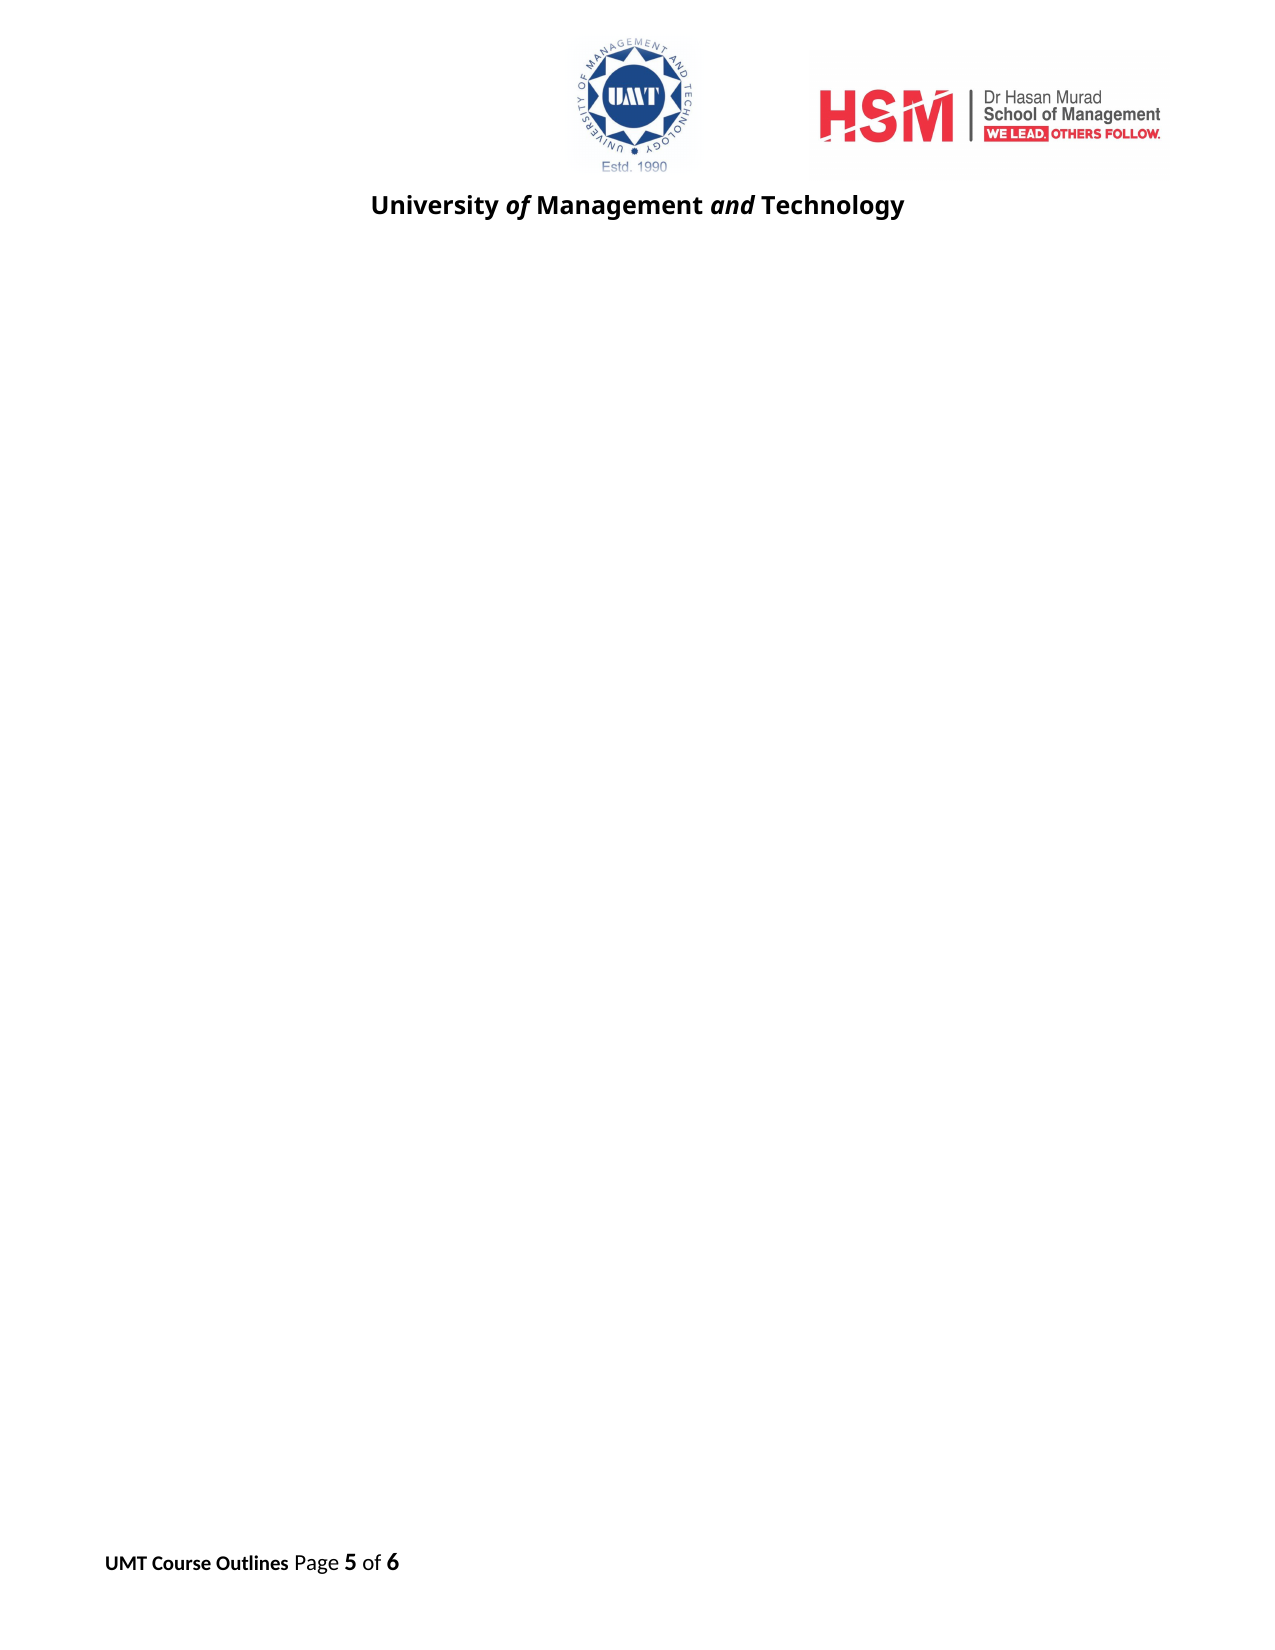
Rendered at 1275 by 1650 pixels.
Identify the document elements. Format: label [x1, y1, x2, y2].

picture [584, 52, 685, 157]
picture [809, 50, 1170, 181]
